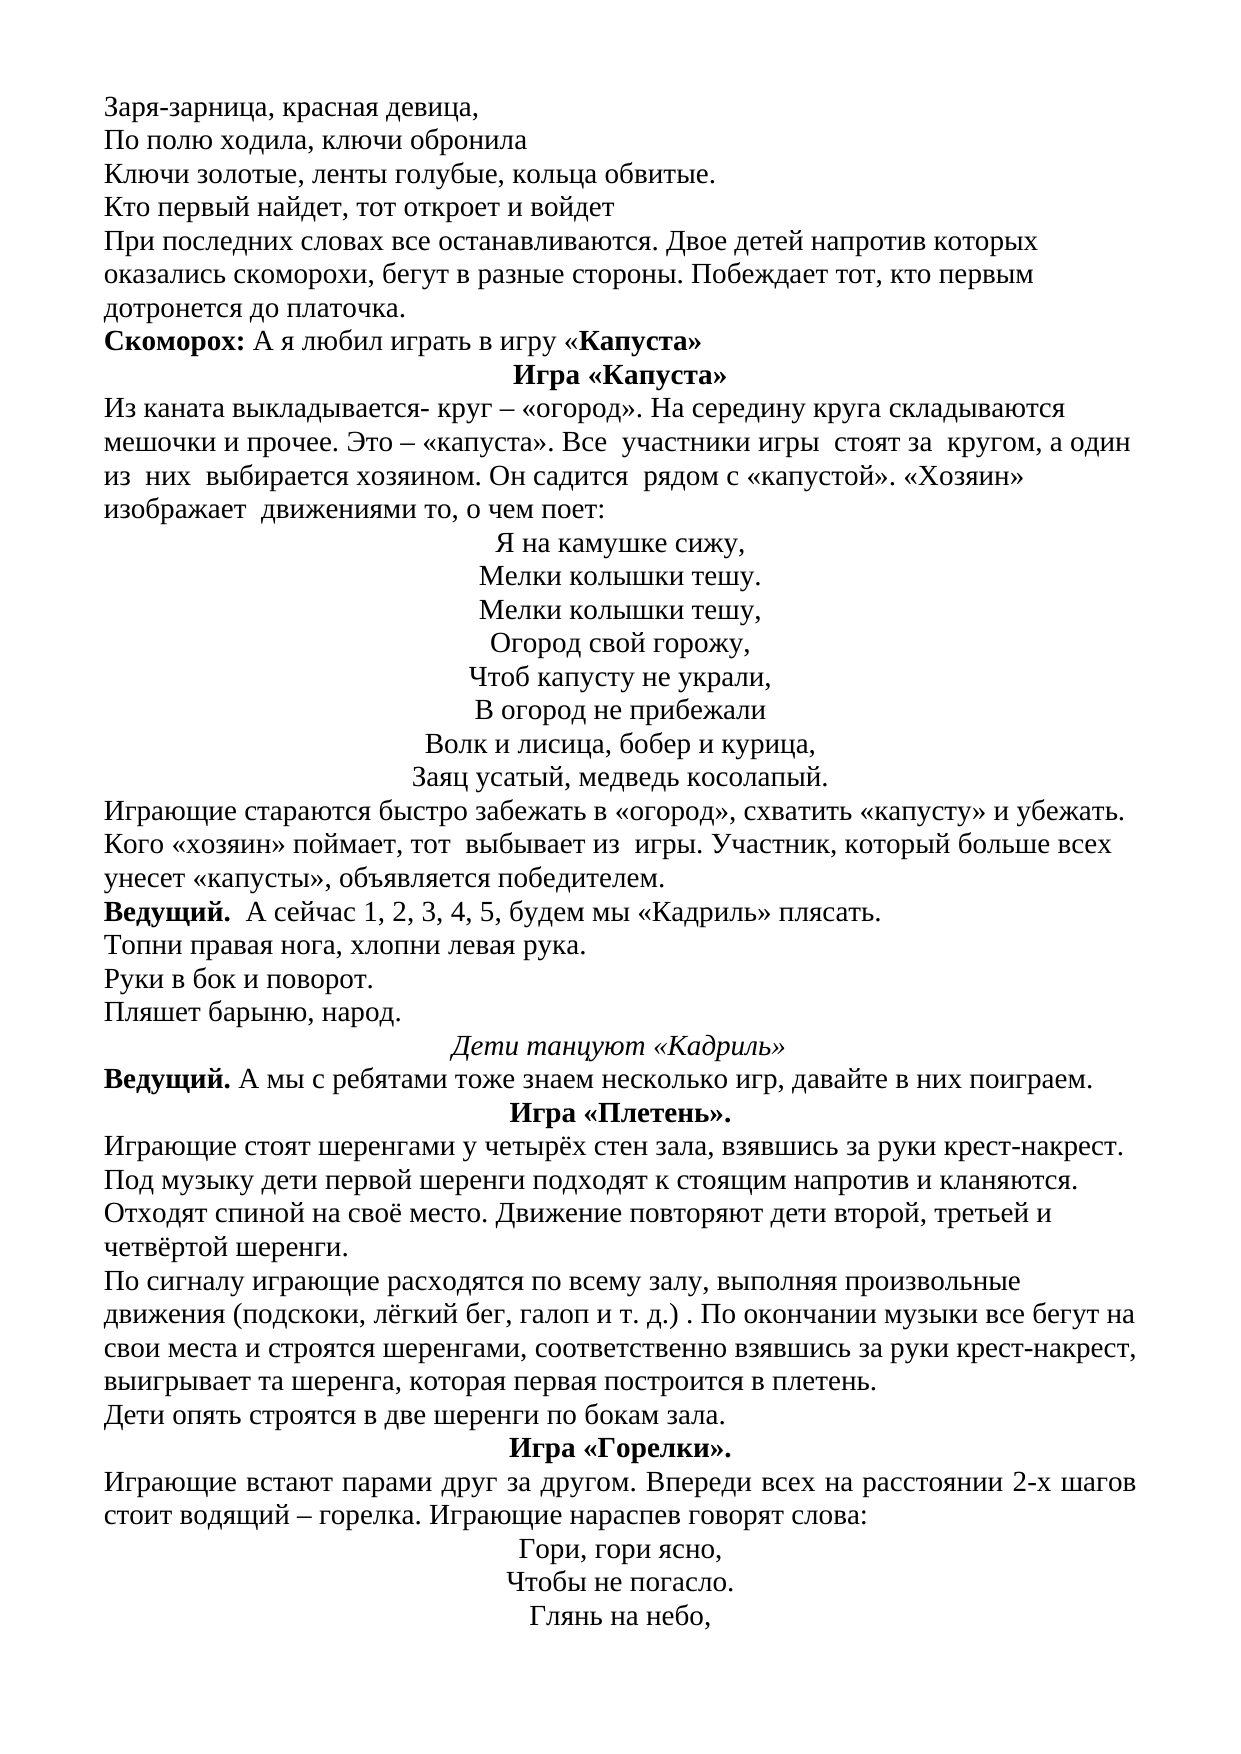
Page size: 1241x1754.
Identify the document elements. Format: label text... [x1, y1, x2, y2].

text Мелки колышки тешу, [103, 592, 1137, 625]
text Я на камушке сижу, [103, 525, 1137, 558]
text Игра «Горелки». [103, 1430, 1137, 1464]
text Играющие стоят шеренгами у четырёх стен зала, взявшись за руки крест-накрест. Под музыку дети первой шеренги подходят к стоящим напротив и кланяются. Отходят спиной на своё место. Движение повторяют дети второй, третьей и четвёртой шеренги. По сигналу играющие расходятся по всему залу, выполняя произвольные движения (подскоки, лёгкий бег, галоп и т. д.) . По окончании музыки все бегут на свои места и строятся шеренгами, соответственно взявшись за руки крест-накрест, выигрывает та шеренга, которая первая построится в плетень. Дети опять строятся в две шеренги по бокам зала. [103, 1128, 1137, 1430]
text Дети танцуют «Кадриль» [103, 1028, 1137, 1061]
text Играющие встают парами друг за другом. Впереди всех на расстоянии 2-х шагов стоит водящий – горелка. Играющие нараспев говорят слова: [103, 1464, 1137, 1531]
text Ведущий. А сейчас 1, 2, 3, 4, 5, будем мы «Кадриль» плясать. [103, 894, 1137, 927]
text Огород свой горожу, [103, 625, 1137, 659]
text Игра «Плетень». [103, 1095, 1137, 1128]
text Из каната выкладывается- круг – «огород». На середину круга складываются мешочки и прочее. Это – «капуста». Все участники игры стоят за кругом, а один из них выбирается хозяином. Он садится рядом с «капустой». «Хозяин» изображает движениями то, о чем поет: [103, 391, 1137, 525]
text Ведущий. А мы с ребятами тоже знаем несколько игр, давайте в них поиграем. [103, 1061, 1137, 1095]
text Пляшет барыню, народ. [103, 994, 1137, 1028]
text Играющие стараются быстро забежать в «огород», схватить «капусту» и убежать. Кого «хозяин» поймает, тот выбывает из игры. Участник, который больше всех унесет «капусты», объявляется победителем. [103, 793, 1137, 894]
text Чтоб капусту не украли, [103, 659, 1137, 692]
text Кто первый найдет, тот откроет и войдет [103, 189, 1137, 223]
text В огород не прибежали [103, 692, 1137, 726]
text Скоморох: А я любил играть в игру «Капуста» [103, 323, 1137, 357]
text Мелки колышки тешу. [103, 558, 1137, 592]
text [103, 1531, 1137, 1632]
text Топни правая нога, хлопни левая рука. [103, 927, 1137, 961]
text Волк и лисица, бобер и курица, [103, 726, 1137, 759]
text При последних словах все останавливаются. Двое детей напротив которых оказались скоморохи, бегут в разные стороны. Побеждает тот, кто первым дотронется до платочка. [103, 223, 1137, 323]
text Игра «Капуста» [103, 357, 1137, 391]
text Заря-зарница, красная девица, По полю ходила, ключи обронила Ключи золотые, ленты голубые, кольца обвитые. [103, 89, 1137, 189]
text Руки в бок и поворот. [103, 961, 1137, 994]
text Заяц усатый, медведь косолапый. [103, 759, 1137, 793]
